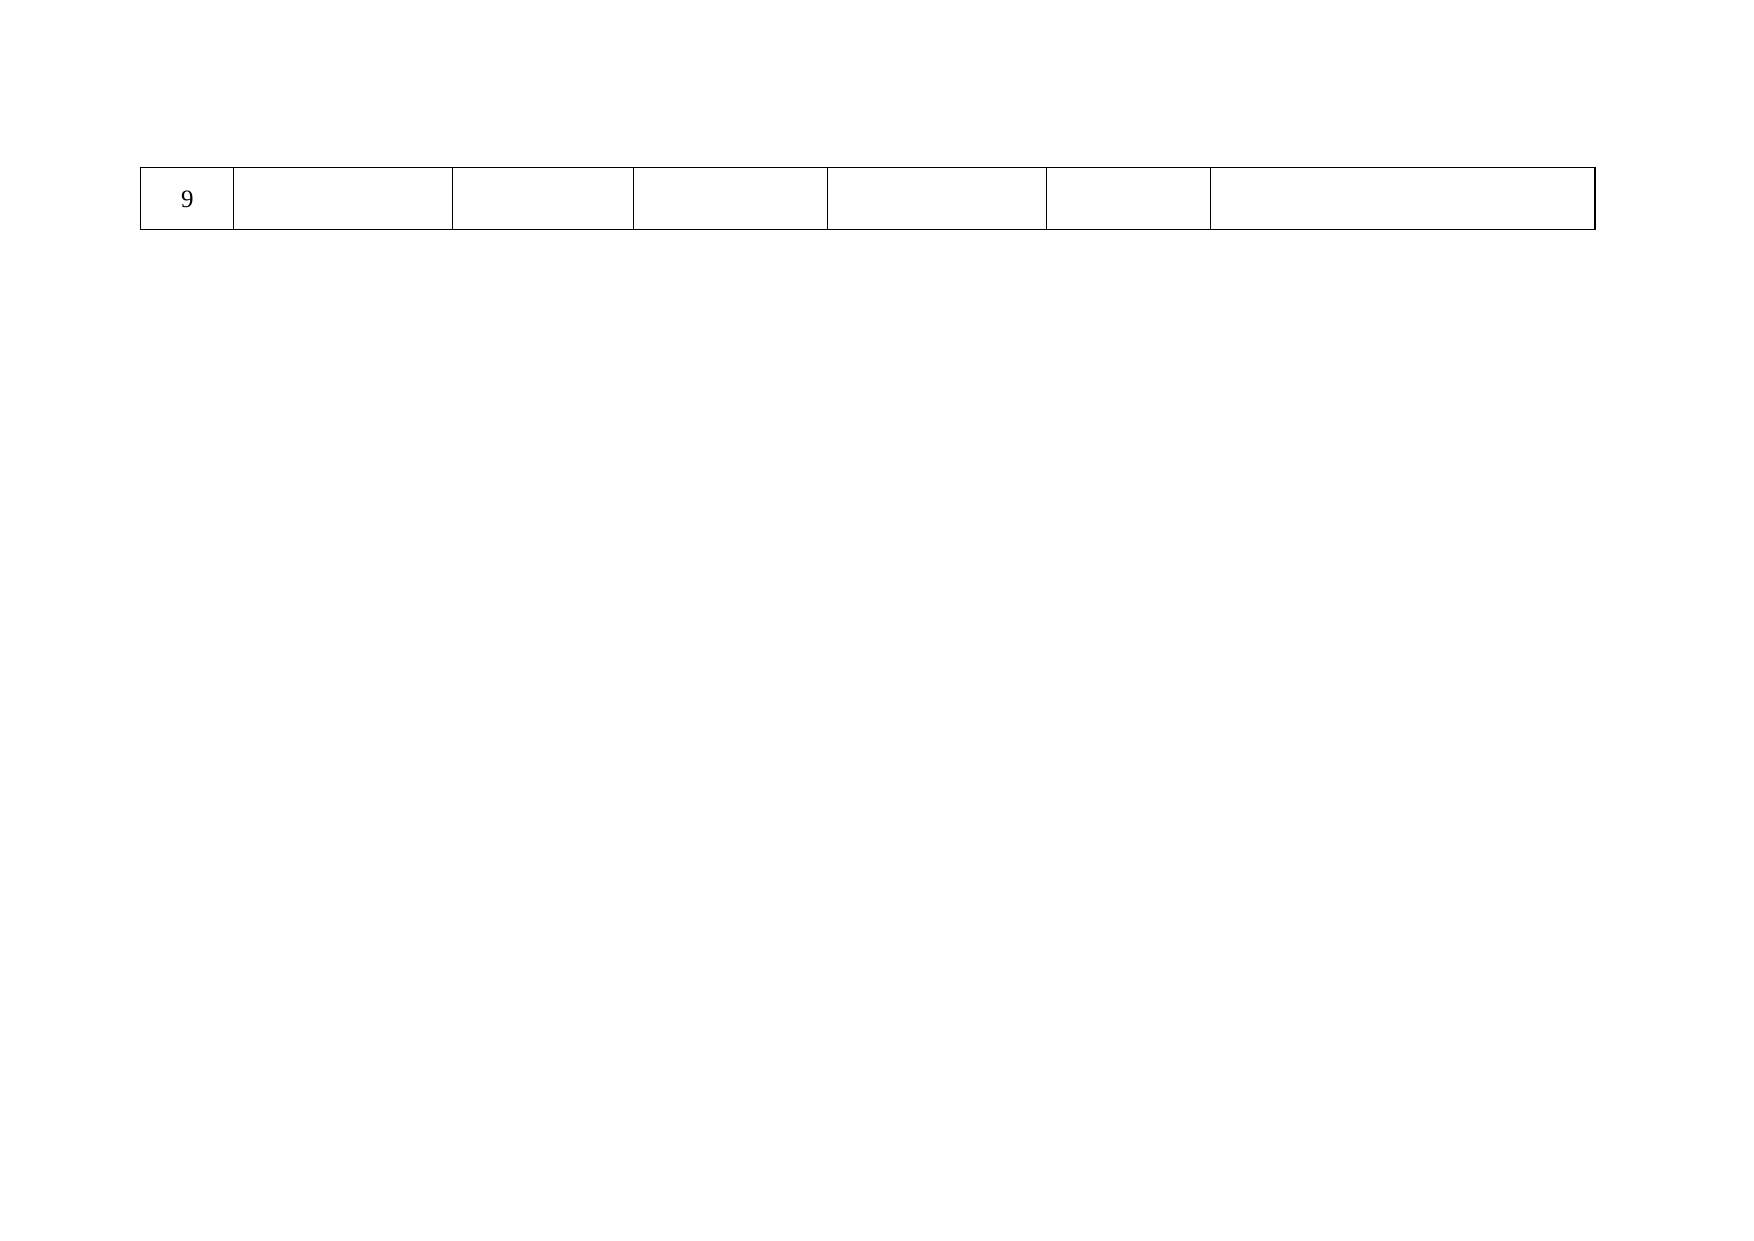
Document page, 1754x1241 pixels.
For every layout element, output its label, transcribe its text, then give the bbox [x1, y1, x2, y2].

table_cell [234, 168, 452, 229]
table_cell 9 [141, 168, 233, 229]
table_cell [634, 168, 827, 229]
table_cell [1211, 168, 1594, 229]
table_cell [453, 168, 633, 229]
table_cell [828, 168, 1046, 229]
table_cell [1047, 168, 1210, 229]
